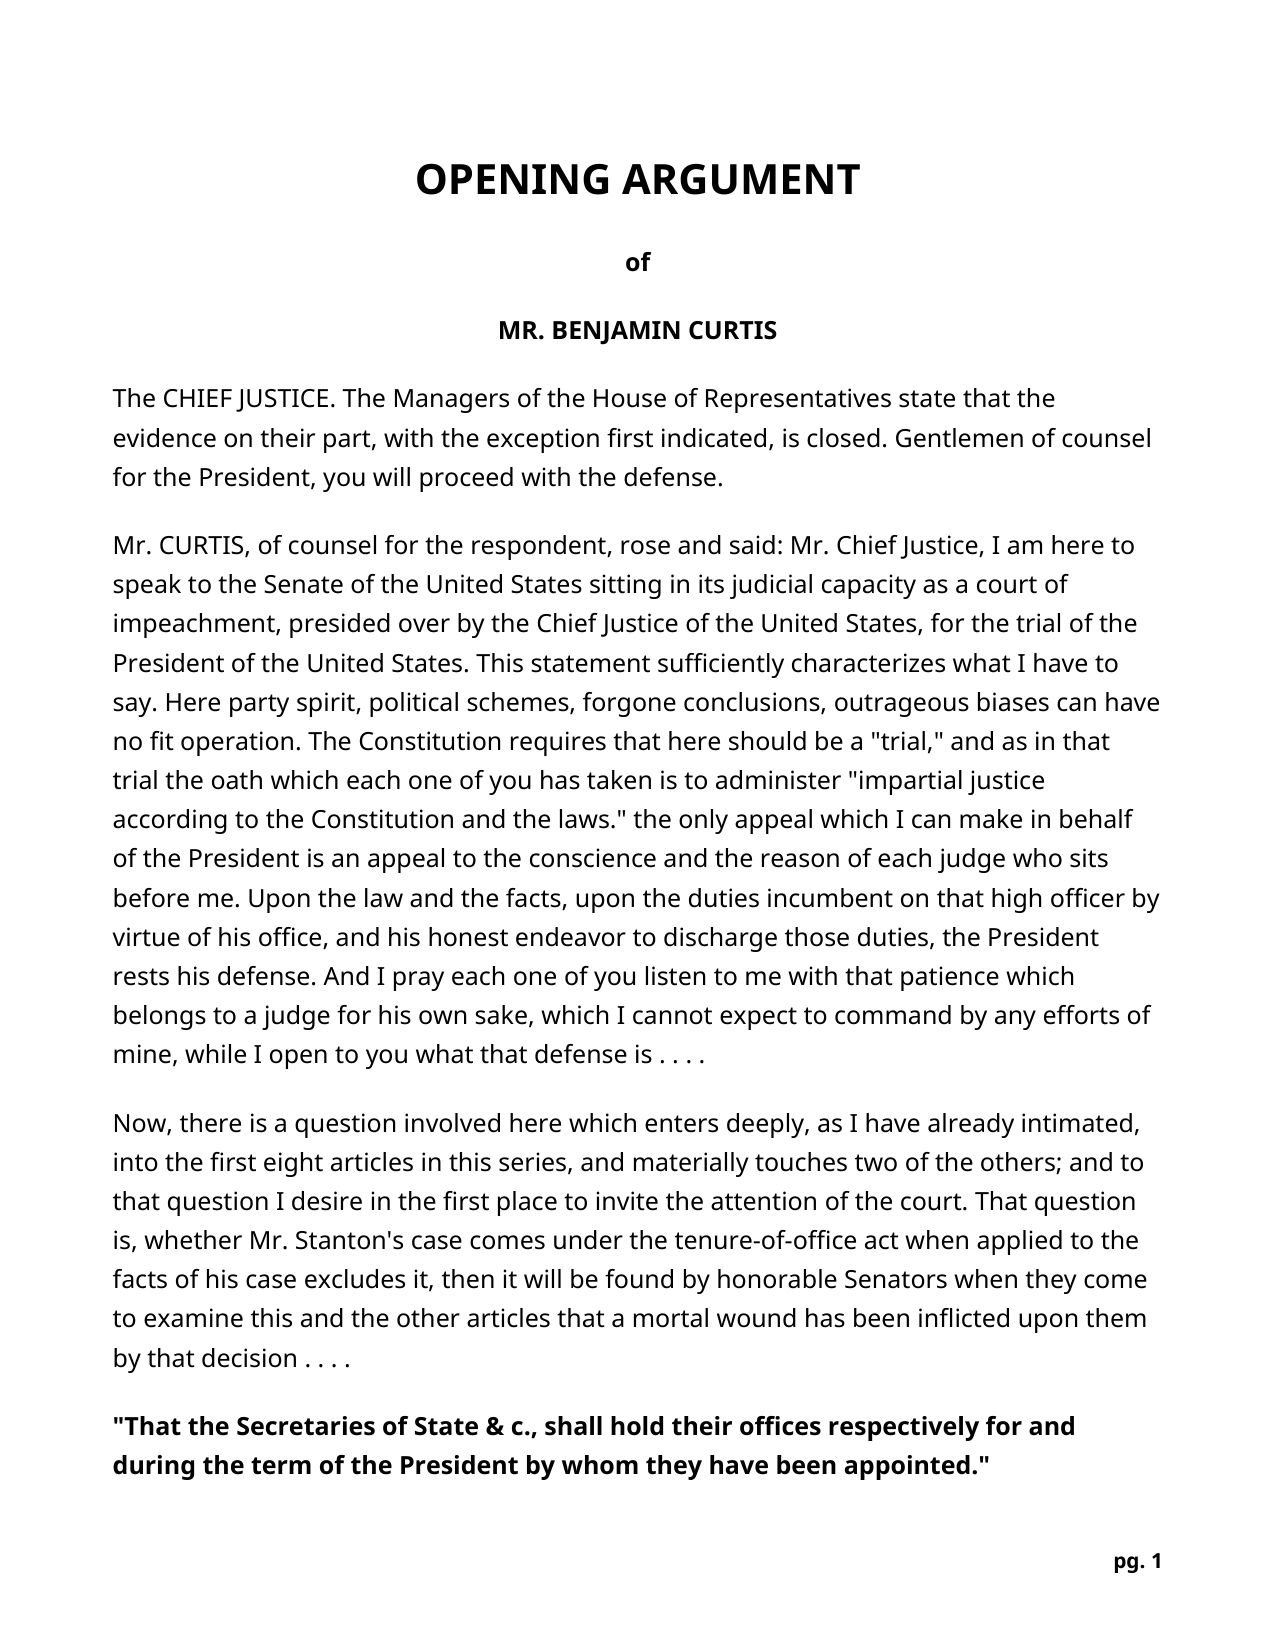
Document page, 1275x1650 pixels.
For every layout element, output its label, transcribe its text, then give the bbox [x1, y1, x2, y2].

text OPENING ARGUMENT [112, 150, 1162, 207]
text MR. BENJAMIN CURTIS [112, 313, 1162, 347]
text of [112, 244, 1162, 278]
text "That the Secretaries of State & c., shall hold their offices respectively for and during the term of the President by whom they have been appointed." [112, 1408, 1162, 1482]
text Now, there is a question involved here which enters deeply, as I have already intimated, into the first eight articles in this series, and materially touches two of the others; and to that question I desire in the first place to invite the attention of the court. That question is, whether Mr. Stanton's case comes under the tenure-of-office act when applied to the facts of his case excludes it, then it will be found by honorable Senators when they come to examine this and the other articles that a mortal wound has been inflicted upon them by that decision . . . . [112, 1105, 1162, 1374]
text Mr. CURTIS, of counsel for the respondent, rose and said: Mr. Chief Justice, I am here to speak to the Senate of the United States sitting in its judicial capacity as a court of impeachment, presided over by the Chief Justice of the United States, for the trial of the President of the United States. This statement sufficiently characterizes what I have to say. Here party spirit, political schemes, forgone conclusions, outrageous biases can have no fit operation. The Constitution requires that here should be a "trial," and as in that trial the oath which each one of you has taken is to administer "impartial justice according to the Constitution and the laws." the only appeal which I can make in behalf of the President is an appeal to the conscience and the reason of each judge who sits before me. Upon the law and the facts, upon the duties incumbent on that high officer by virtue of his office, and his honest endeavor to discharge those duties, the President rests his defense. And I pray each one of you listen to me with that patience which belongs to a judge for his own sake, which I cannot expect to command by any efforts of mine, while I open to you what that defense is . . . . [112, 528, 1162, 1071]
text The CHIEF JUSTICE. The Managers of the House of Representatives state that the evidence on their part, with the exception first indicated, is closed. Gentlemen of counsel for the President, you will proceed with the defense. [112, 381, 1162, 493]
